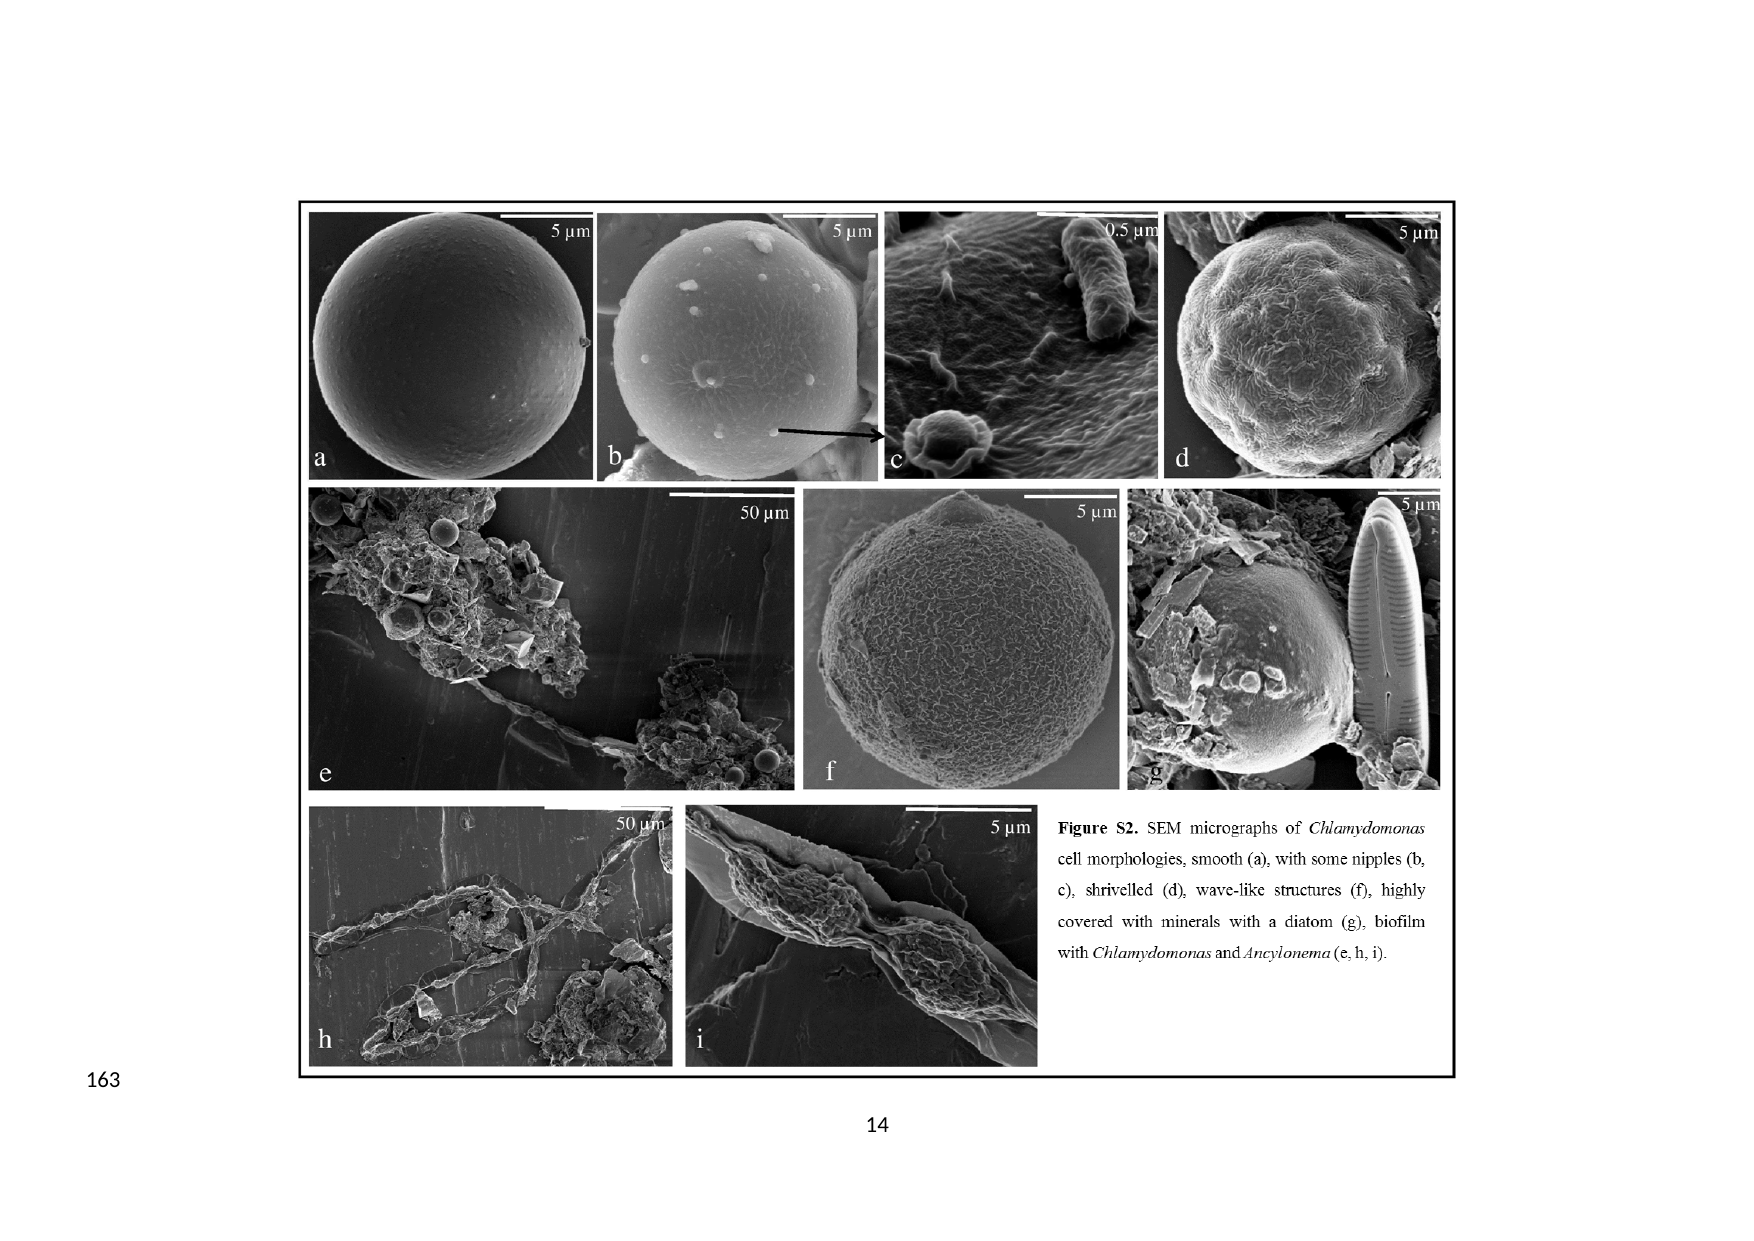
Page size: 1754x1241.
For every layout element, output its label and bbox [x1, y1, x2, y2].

picture [289, 150, 1465, 1088]
